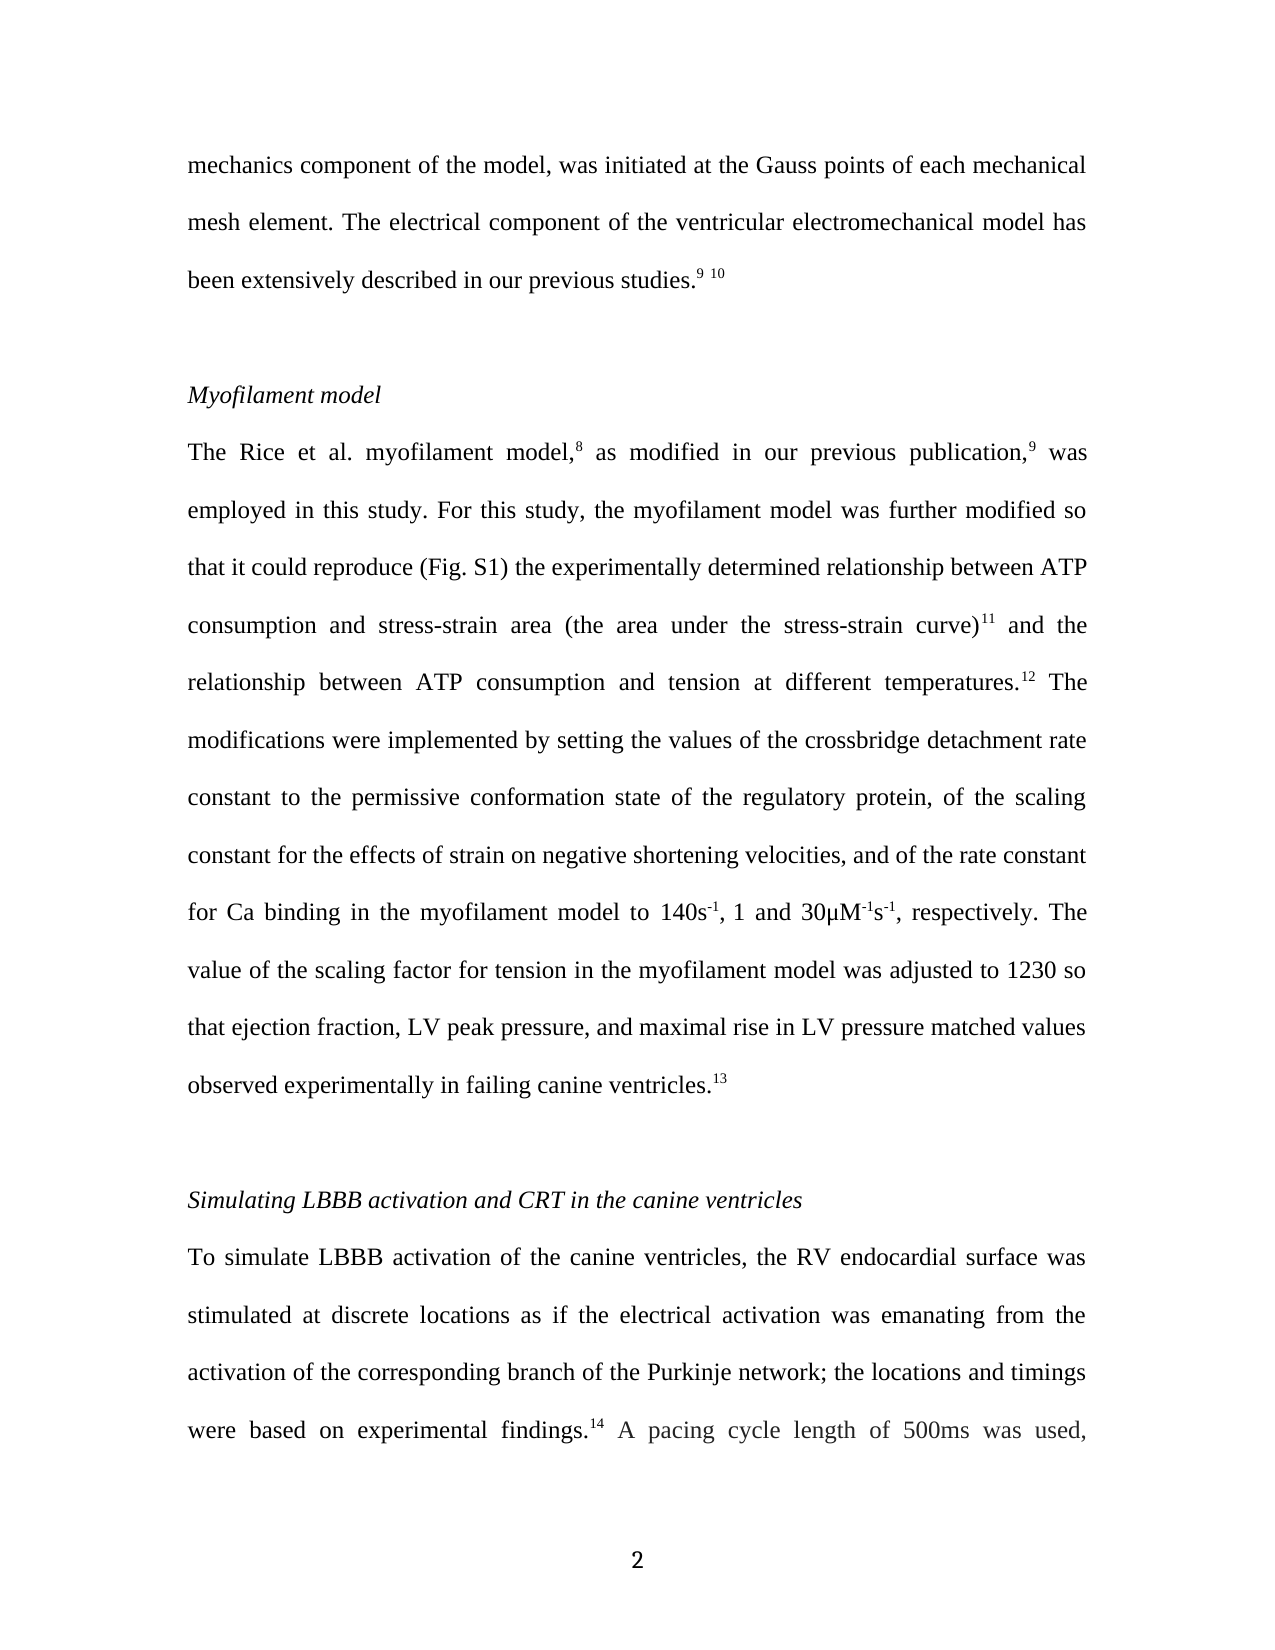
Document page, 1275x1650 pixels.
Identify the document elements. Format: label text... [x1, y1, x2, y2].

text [187, 1242, 1087, 1444]
text Myofilament model [187, 380, 1087, 409]
list Simulating LBBB activation and CRT in the canine ventricles [187, 1185, 1087, 1214]
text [187, 150, 1087, 294]
text The Rice et al. myofilament model,8 as modified in our previous publication,9 was employed in this study. For this study, the myofilament model was further modified so that it could reproduce (Fig. S1) the experimentally determined relationship between ATP consumption and stress-strain area (the area under the stress-strain curve)11 and the relationship between ATP consumption and tension at different temperatures.12 The modifications were implemented by setting the values of the crossbridge detachment rate constant to the permissive conformation state of the regulatory protein, of the scaling constant for the effects of strain on negative shortening velocities, and of the rate constant for Ca binding in the myofilament model to 140s-1, 1 and 30μM-1s-1, respectively. The value of the scaling factor for tension in the myofilament model was adjusted to 1230 so that ejection fraction, LV peak pressure, and maximal rise in LV pressure matched values observed experimentally in failing canine ventricles.13 [187, 437, 1087, 1099]
